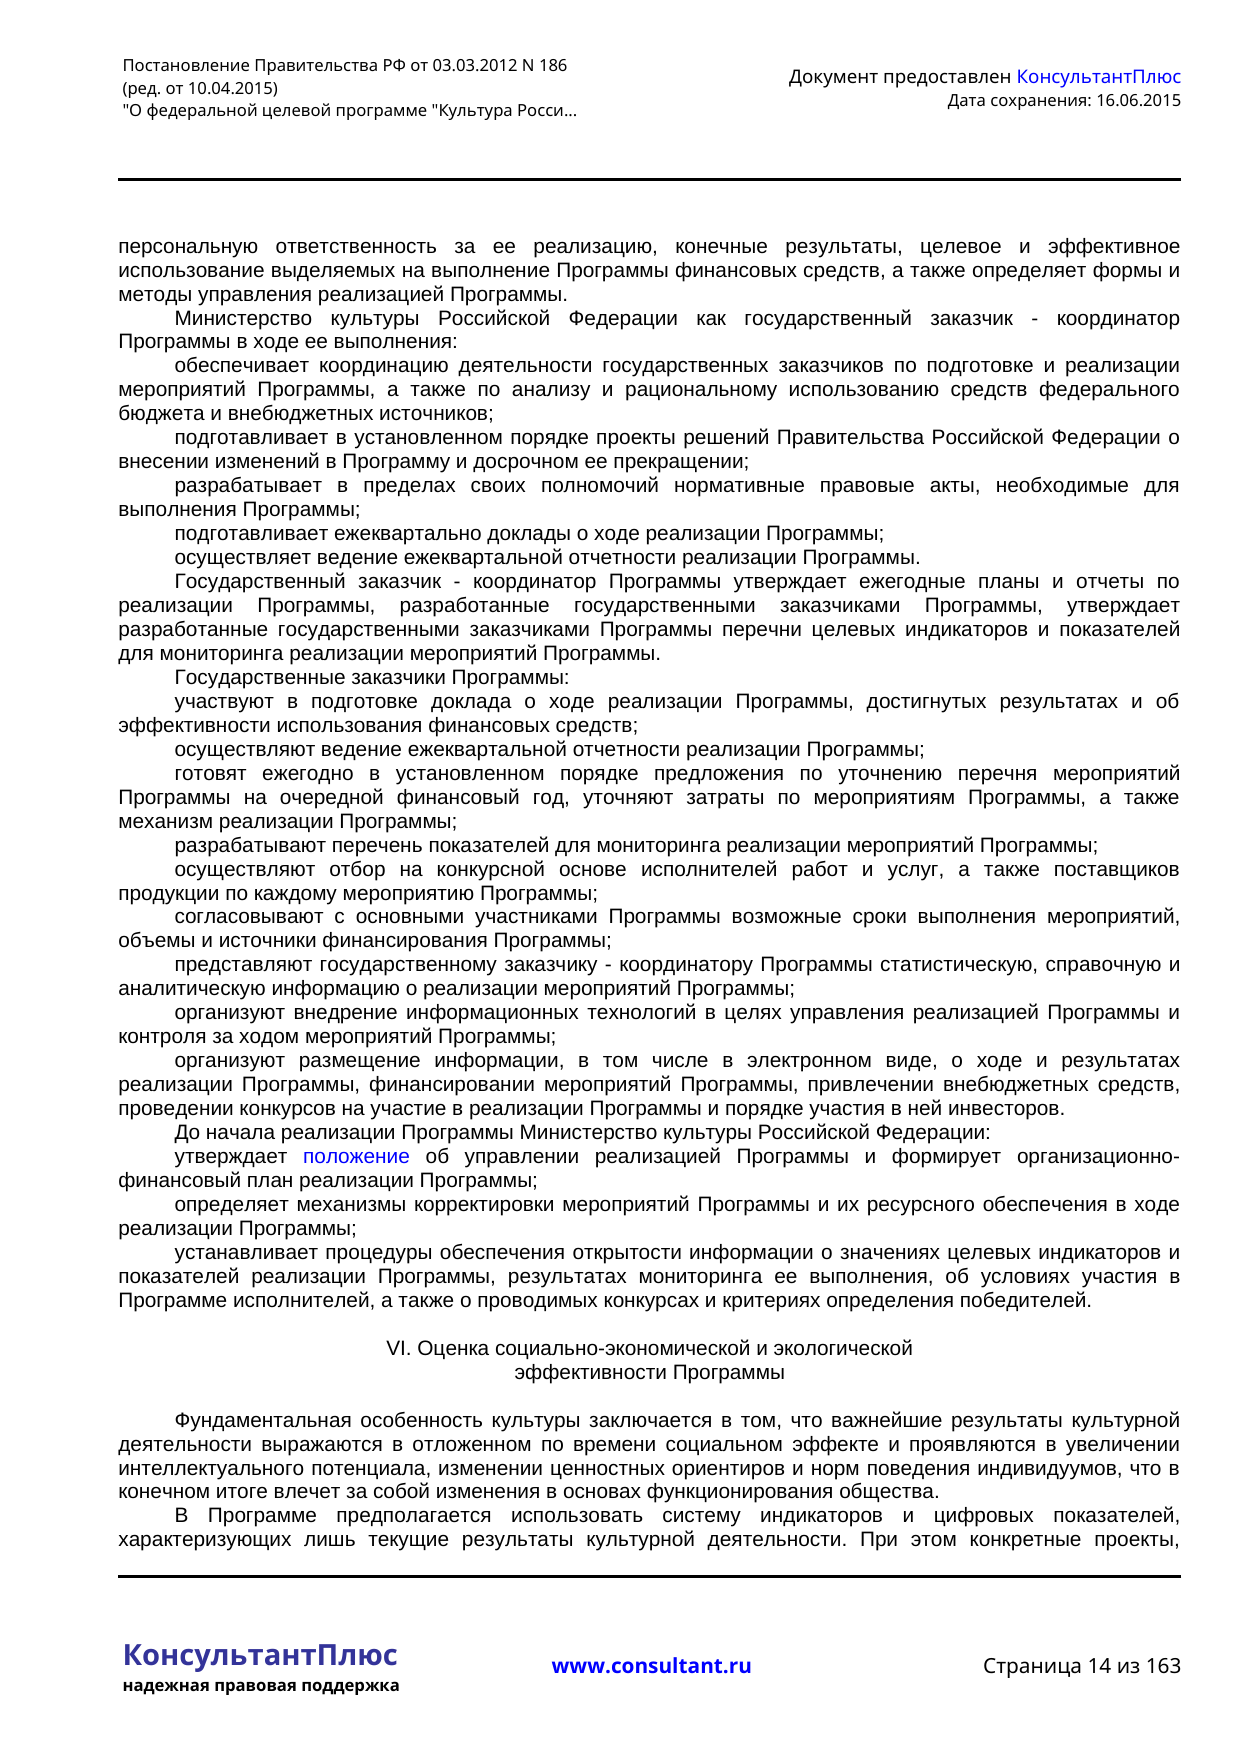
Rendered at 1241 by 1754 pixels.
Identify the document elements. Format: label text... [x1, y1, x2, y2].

text утверждает положение об управлении реализацией Программы и формирует организационно-финансовый план реализации Программы; [118, 1144, 1181, 1192]
text согласовывают с основными участниками Программы возможные сроки выполнения мероприятий, объемы и источники финансирования Программы; [118, 904, 1181, 952]
text определяет механизмы корректировки мероприятий Программы и их ресурсного обеспечения в ходе реализации Программы; [118, 1192, 1181, 1240]
text Государственный заказчик - координатор Программы утверждает ежегодные планы и отчеты по реализации Программы, разработанные государственными заказчиками Программы, утверждает разработанные государственными заказчиками Программы перечни целевых индикаторов и показателей для мониторинга реализации мероприятий Программы. [118, 569, 1181, 665]
text осуществляют отбор на конкурсной основе исполнителей работ и услуг, а также поставщиков продукции по каждому мероприятию Программы; [118, 856, 1181, 904]
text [118, 233, 1181, 305]
text Государственные заказчики Программы: [118, 665, 1181, 689]
text организуют внедрение информационных технологий в целях управления реализацией Программы и контроля за ходом мероприятий Программы; [118, 1000, 1181, 1048]
text осуществляет ведение ежеквартальной отчетности реализации Программы. [118, 545, 1181, 569]
text VI. Оценка социально-экономической и экологической [118, 1336, 1181, 1359]
text обеспечивает координацию деятельности государственных заказчиков по подготовке и реализации мероприятий Программы, а также по анализу и рациональному использованию средств федерального бюджета и внебюджетных источников; [118, 353, 1181, 425]
text представляют государственному заказчику - координатору Программы статистическую, справочную и аналитическую информацию о реализации мероприятий Программы; [118, 952, 1181, 1000]
text разрабатывает в пределах своих полномочий нормативные правовые акты, необходимые для выполнения Программы; [118, 473, 1181, 521]
text Фундаментальная особенность культуры заключается в том, что важнейшие результаты культурной деятельности выражаются в отложенном по времени социальном эффекте и проявляются в увеличении интеллектуального потенциала, изменении ценностных ориентиров и норм поведения индивидуумов, что в конечном итоге влечет за собой изменения в основах функционирования общества. [118, 1407, 1181, 1503]
text Министерство культуры Российской Федерации как государственный заказчик - координатор Программы в ходе ее выполнения: [118, 305, 1181, 353]
text подготавливает в установленном порядке проекты решений Правительства Российской Федерации о внесении изменений в Программу и досрочном ее прекращении; [118, 425, 1181, 473]
text участвуют в подготовке доклада о ходе реализации Программы, достигнутых результатах и об эффективности использования финансовых средств; [118, 689, 1181, 737]
text разрабатывают перечень показателей для мониторинга реализации мероприятий Программы; [118, 832, 1181, 856]
text организуют размещение информации, в том числе в электронном виде, о ходе и результатах реализации Программы, финансировании мероприятий Программы, привлечении внебюджетных средств, проведении конкурсов на участие в реализации Программы и порядке участия в ней инвесторов. [118, 1048, 1181, 1120]
text устанавливает процедуры обеспечения открытости информации о значениях целевых индикаторов и показателей реализации Программы, результатах мониторинга ее выполнения, об условиях участия в Программе исполнителей, а также о проводимых конкурсах и критериях определения победителей. [118, 1240, 1181, 1312]
text До начала реализации Программы Министерство культуры Российской Федерации: [118, 1120, 1181, 1144]
text готовят ежегодно в установленном порядке предложения по уточнению перечня мероприятий Программы на очередной финансовый год, уточняют затраты по мероприятиям Программы, а также механизм реализации Программы; [118, 761, 1181, 832]
text подготавливает ежеквартально доклады о ходе реализации Программы; [118, 521, 1181, 545]
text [118, 1503, 1181, 1551]
text осуществляют ведение ежеквартальной отчетности реализации Программы; [118, 737, 1181, 761]
text эффективности Программы [118, 1359, 1181, 1383]
